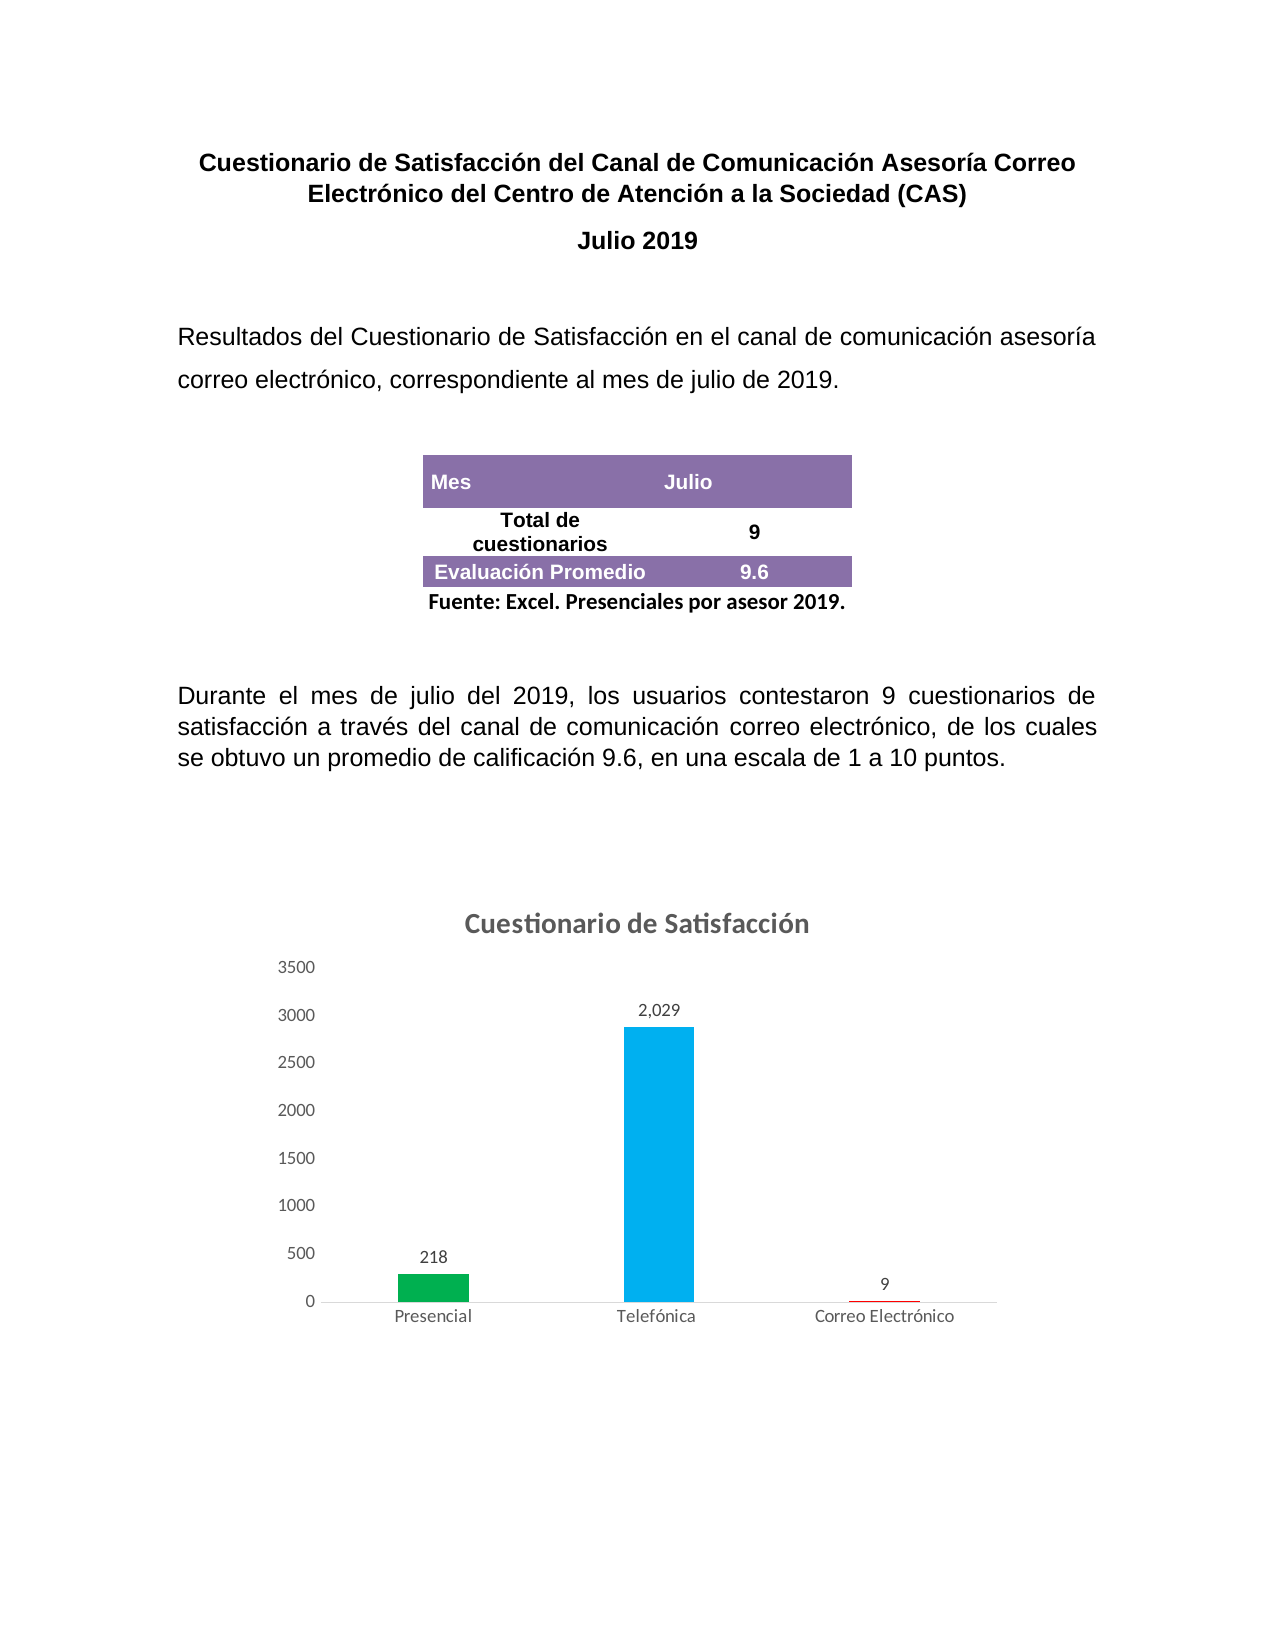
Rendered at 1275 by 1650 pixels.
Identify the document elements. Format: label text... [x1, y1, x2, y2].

text Durante el mes de julio del 2019, los usuarios contestaron 9 cuestionarios de satisfacción a través del canal de comunicación correo electrónico, de los cuales se obtuvo un promedio de calificación 9.6, en una escala de 1 a 10 puntos. [177, 681, 1098, 772]
text Cuestionario de Satisfacción del Canal de Comunicación Asesoría Correo Electrónico del Centro de Atención a la Sociedad (CAS) [177, 148, 1098, 207]
table_header Mes [423, 455, 657, 508]
table_cell Evaluación Promedio [423, 556, 657, 587]
table_header Julio [657, 455, 852, 508]
text Fuente: Excel. Presenciales por asesor 2019. [428, 587, 1098, 615]
text Resultados del Cuestionario de Satisfacción en el canal de comunicación asesoría correo electrónico, correspondiente al mes de julio de 2019. [177, 322, 1098, 394]
text Julio 2019 [177, 226, 1098, 255]
table_cell 9.6 [657, 556, 852, 587]
table_cell Total de cuestionarios [423, 508, 657, 556]
table_cell 9 [657, 508, 852, 556]
